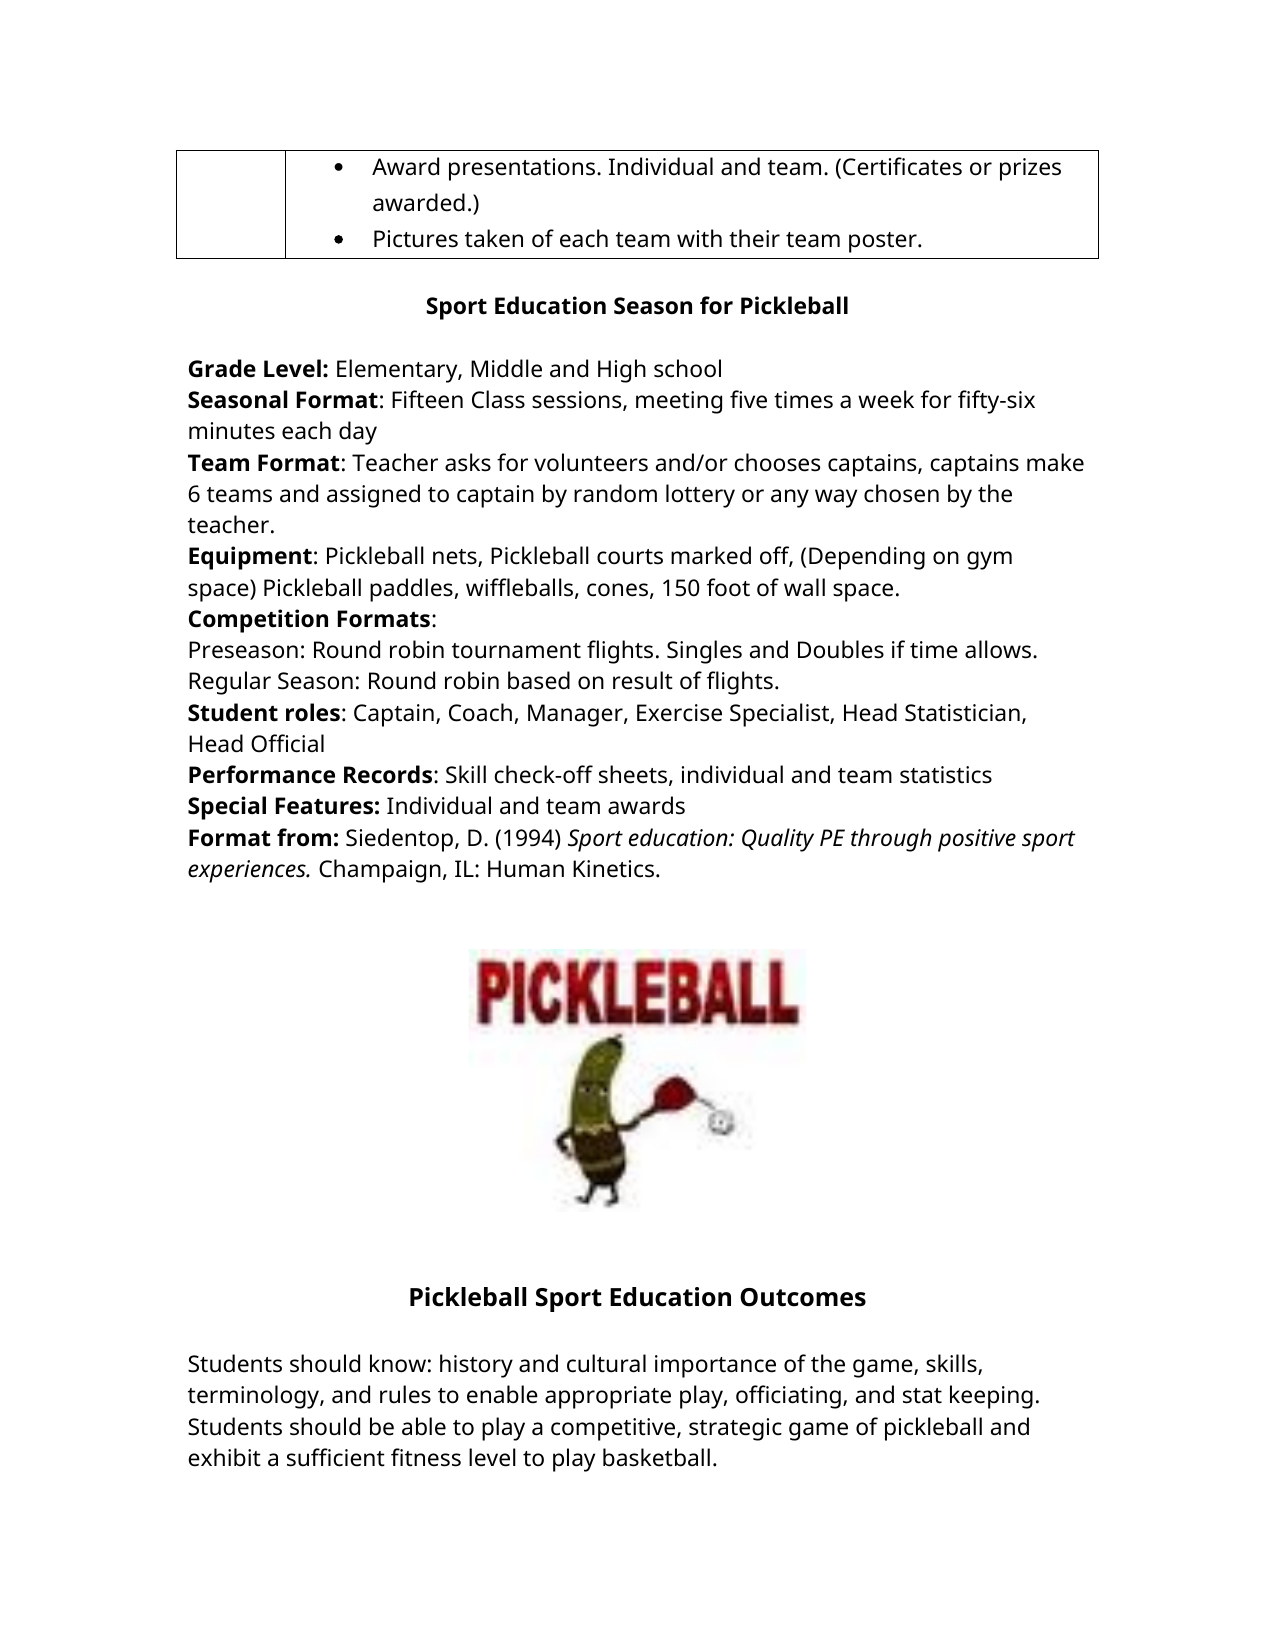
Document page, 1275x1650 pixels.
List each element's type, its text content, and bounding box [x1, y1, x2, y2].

table_cell 15 [177, 151, 285, 258]
text Student roles: Captain, Coach, Manager, Exercise Specialist, Head Statistician, Head Official [187, 697, 1087, 759]
text Seasonal Format: Fifteen Class sessions, meeting five times a week for fifty-six minutes each day [187, 384, 1087, 447]
text Team Format: Teacher asks for volunteers and/or chooses captains, captains make 6 teams and assigned to captain by random lottery or any way chosen by the teacher. [187, 447, 1087, 540]
text Format from: Siedentop, D. (1994) Sport education: through positive sport experiences. Champaign, IL: Human Kinetics. [187, 822, 1087, 884]
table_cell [286, 151, 1098, 258]
text Special Features: Individual and team awards [187, 790, 1087, 822]
text Regular Season: Round robin based on result of flights. [187, 665, 1087, 697]
text Pickleball Sport Education Outcomes [187, 1280, 1087, 1314]
text Competition Formats: [187, 603, 1087, 634]
text Sport Education Season for Pickleball [187, 290, 1087, 322]
text Equipment: Pickleball nets, Pickleball courts marked off, (Depending on gym space) Pickleball paddles, wiffleballs, cones, 150 foot of wall space. [187, 540, 1087, 603]
text Grade Level: Elementary, Middle and High school [187, 353, 1087, 384]
picture [468, 949, 807, 1212]
text Students should know: history and cultural importance of the game, skills, terminology, and rules to enable appropriate play, officiating, and stat keeping. [187, 1348, 1087, 1411]
text Preseason: Round robin tournament flights. Singles and Doubles if time allows. [187, 634, 1087, 665]
text Students should be able to play a competitive, strategic game of pickleball and exhibit a sufficient fitness level to play basketball. [187, 1411, 1087, 1473]
text Performance Records: Skill check-off sheets, individual and team statistics [187, 759, 1087, 790]
